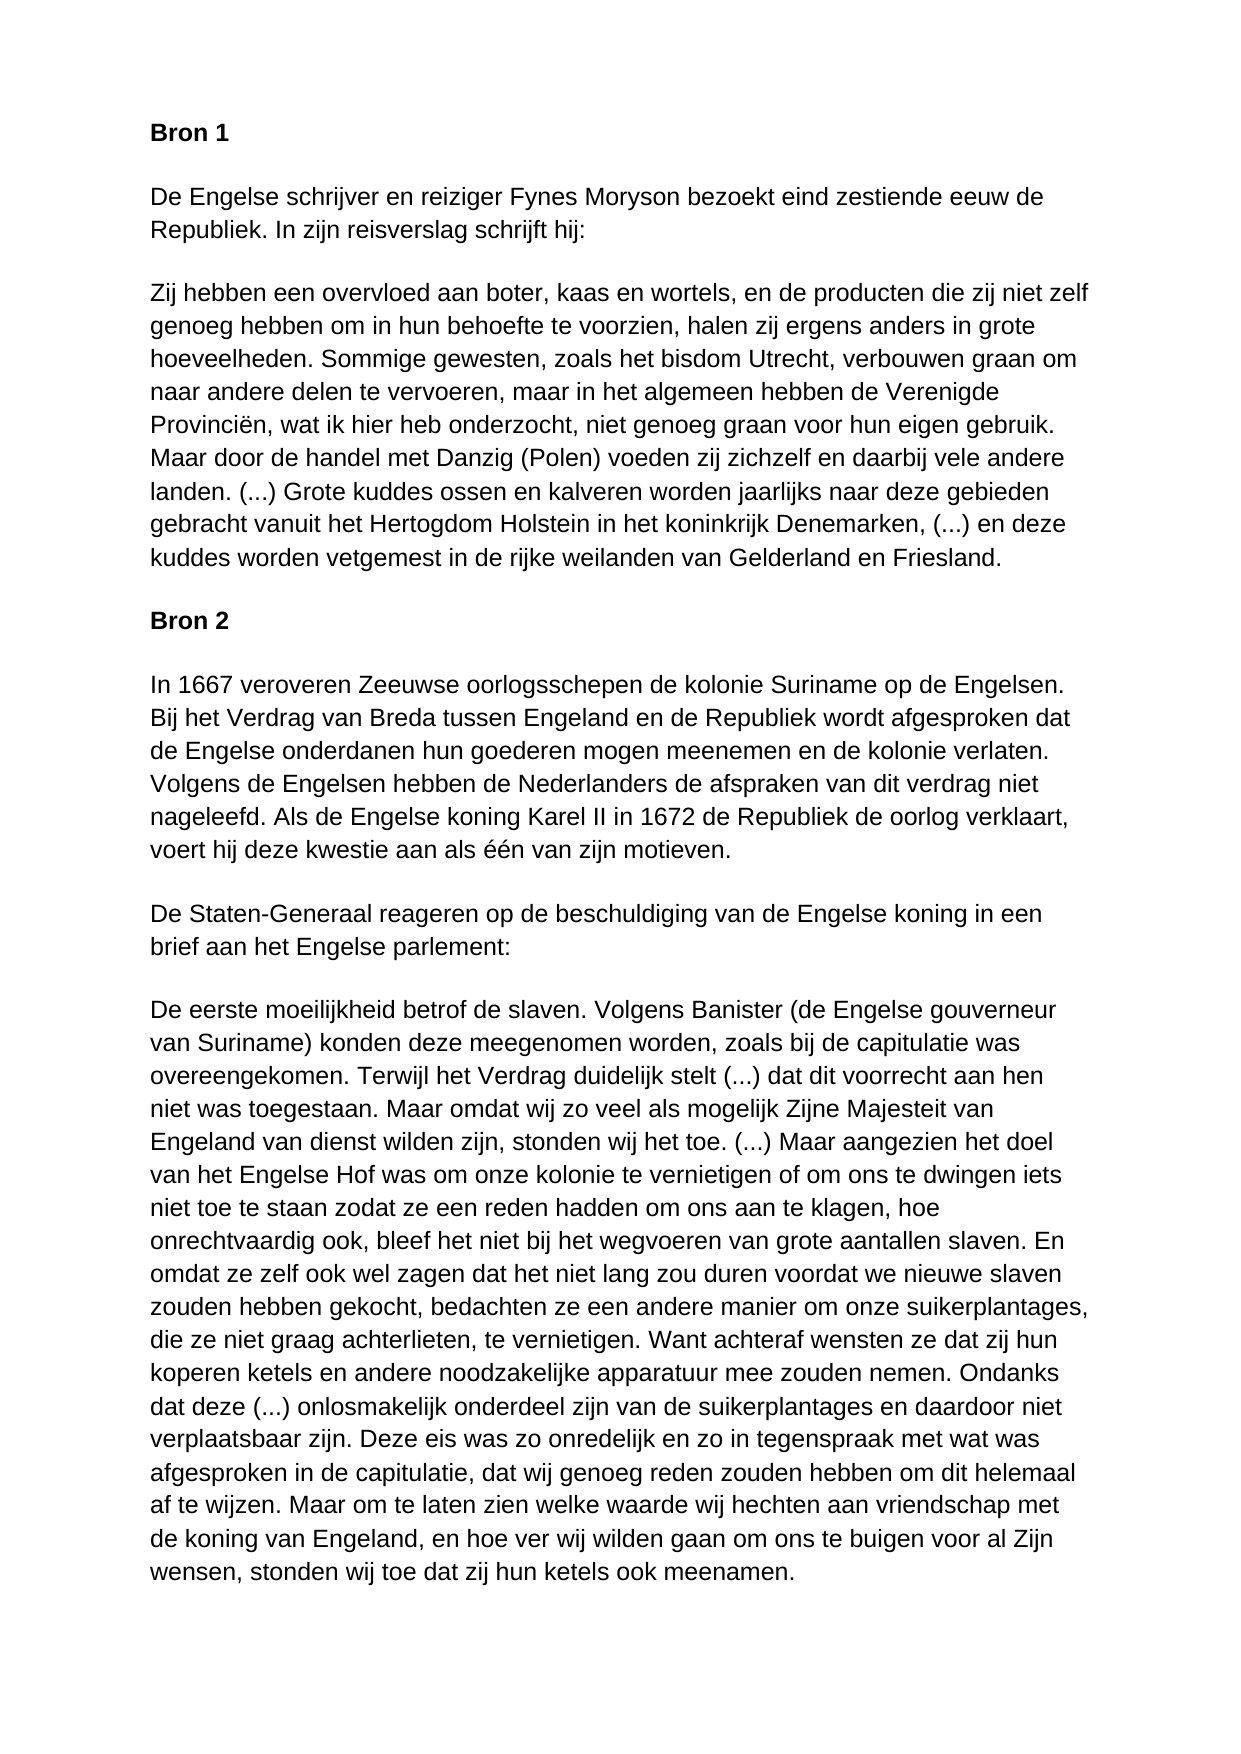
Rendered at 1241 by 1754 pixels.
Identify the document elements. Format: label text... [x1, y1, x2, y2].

text De eerste moeilijkheid betrof de slaven. Volgens Banister (de Engelse gouverneur van Suriname) konden deze meegenomen worden, zoals bij de capitulatie was overeengekomen. Terwijl het Verdrag duidelijk stelt (...) dat dit voorrecht aan hen niet was toegestaan. Maar omdat wij zo veel als mogelijk Zijne Majesteit van Engeland van dienst wilden zijn, stonden wij het toe. (...) Maar aangezien het doel van het Engelse Hof was om onze kolonie te vernietigen of om ons te dwingen iets niet toe te staan zodat ze een reden hadden om ons aan te klagen, hoe onrechtvaardig ook, bleef het niet bij het wegvoeren van grote aantallen slaven. En omdat ze zelf ook wel zagen dat het niet lang zou duren voordat we nieuwe slaven zouden hebben gekocht, bedachten ze een andere manier om onze suikerplantages, die ze niet graag achterlieten, te vernietigen. Want achteraf wensten ze dat zij hun koperen ketels en andere noodzakelijke apparatuur mee zouden nemen. Ondanks dat deze (...) onlosmakelijk onderdeel zijn van de suikerplantages en daardoor niet verplaatsbaar zijn. Deze eis was zo onredelijk en zo in tegenspraak met wat was afgesproken in de capitulatie, dat wij genoeg reden zouden hebben om dit helemaal af te wijzen. Maar om te laten zien welke waarde wij hechten aan vriendschap met de koning van Engeland, en hoe ver wij wilden gaan om ons te buigen voor al Zijn wensen, stonden wij toe dat zij hun ketels ook meenamen. [150, 995, 1090, 1585]
text Zij hebben een overvloed aan boter, kaas en wortels, en de producten die zij niet zelf genoeg hebben om in hun behoefte te voorzien, halen zij ergens anders in grote hoeveelheden. Sommige gewesten, zoals het bisdom Utrecht, verbouwen graan om naar andere delen te vervoeren, maar in het algemeen hebben de Verenigde Provinciën, wat ik hier heb onderzocht, niet genoeg graan voor hun eigen gebruik. Maar door de handel met Danzig (Polen) voeden zij zichzelf en daarbij vele andere landen. (...) Grote kuddes ossen en kalveren worden jaarlijks naar deze gebieden gebracht vanuit het Hertogdom Holstein in het koninkrijk Denemarken, (...) en deze kuddes worden vetgemest in de rijke weilanden van Gelderland en Friesland. [150, 278, 1090, 571]
text De Engelse schrijver en reiziger Fynes Moryson bezoekt eind zestiende eeuw de Republiek. In zijn reisverslag schrijft hij: [150, 182, 1090, 243]
text Bron 2 [150, 606, 1090, 635]
text In 1667 veroveren Zeeuwse oorlogsschepen de kolonie Suriname op de Engelsen. Bij het Verdrag van Breda tussen Engeland en de Republiek wordt afgesproken dat de Engelse onderdanen hun goederen mogen meenemen en de kolonie verlaten. Volgens de Engelsen hebben de Nederlanders de afspraken van dit verdrag niet nageleefd. Als de Engelse koning Karel II in 1672 de Republiek de oorlog verklaart, voert hij deze kwestie aan als één van zijn motieven. [150, 670, 1090, 864]
text De Staten-Generaal reageren op de beschuldiging van de Engelse koning in een brief aan het Engelse parlement: [150, 898, 1090, 960]
text Bron 1 [150, 118, 1090, 147]
